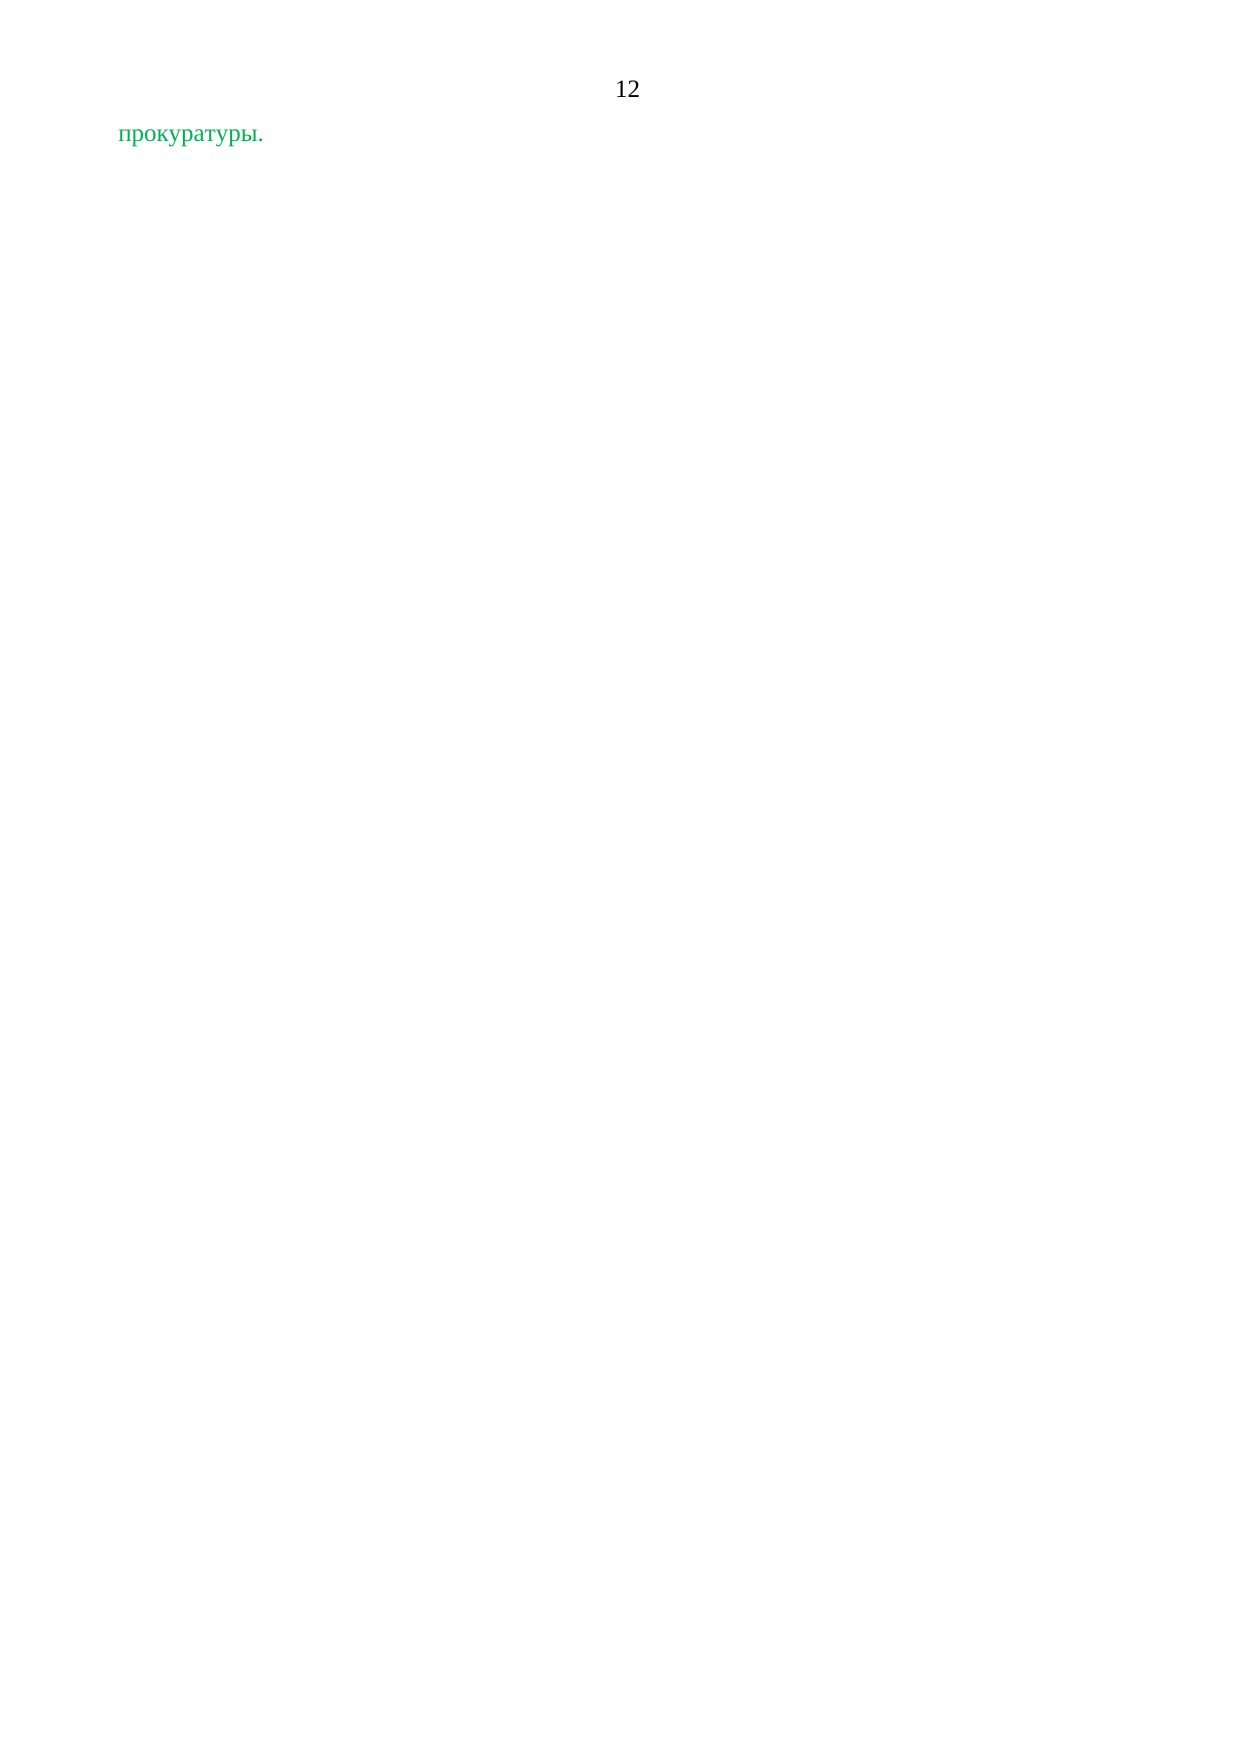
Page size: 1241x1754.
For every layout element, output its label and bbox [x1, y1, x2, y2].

text [118, 118, 1137, 147]
